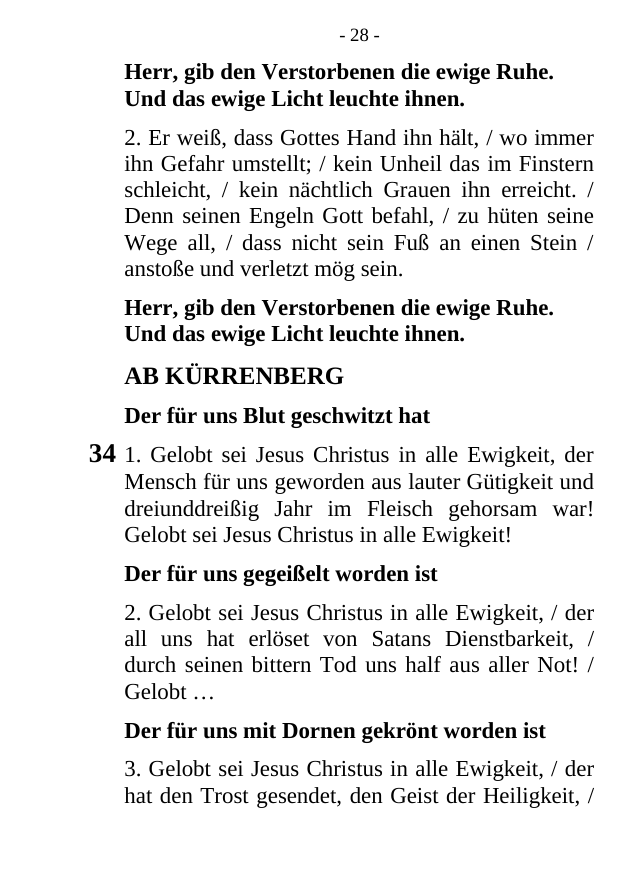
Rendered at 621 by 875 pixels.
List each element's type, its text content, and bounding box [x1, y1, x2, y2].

subtitle Der für uns Blut geschwitzt hat [124, 402, 595, 429]
subtitle Herr, gib den Verstorbenen die ewige Ruhe. [124, 294, 595, 321]
text 34 1. Gelobt sei Jesus Christus in alle Ewigkeit, der Mensch für uns geworden aus lauter Gütigkeit und dreiunddreißig Jahr im Fleisch gehorsam war! Gelobt sei Jesus Christus in alle Ewigkeit! [89, 437, 595, 547]
subtitle Und das ewige Licht leuchte ihnen. [124, 85, 595, 111]
subtitle Ab Kürrenberg [124, 361, 595, 390]
subtitle Der für uns mit Dornen gekrönt worden ist [124, 717, 595, 743]
subtitle Der für uns gegeißelt worden ist [124, 560, 595, 586]
text 2. Gelobt sei Jesus Christus in alle Ewigkeit, / der all uns hat erlöset von Satans Dienstbarkeit, / durch seinen bittern Tod uns half aus aller Not! / Gelobt … [124, 599, 595, 704]
text 2. Er weiß, dass Gottes Hand ihn hält, / wo immer ihn Gefahr umstellt; / kein Unheil das im Finstern schleicht, / kein nächtlich Grauen ihn erreicht. / Denn seinen Engeln Gott befahl, / zu hüten seine Wege all, / dass nicht sein Fuß an einen Stein / anstoße und verletzt mög sein. [124, 123, 595, 282]
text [124, 756, 595, 808]
subtitle Und das ewige Licht leuchte ihnen. [124, 321, 595, 347]
subtitle Herr, gib den Verstorbenen die ewige Ruhe. [124, 58, 595, 85]
